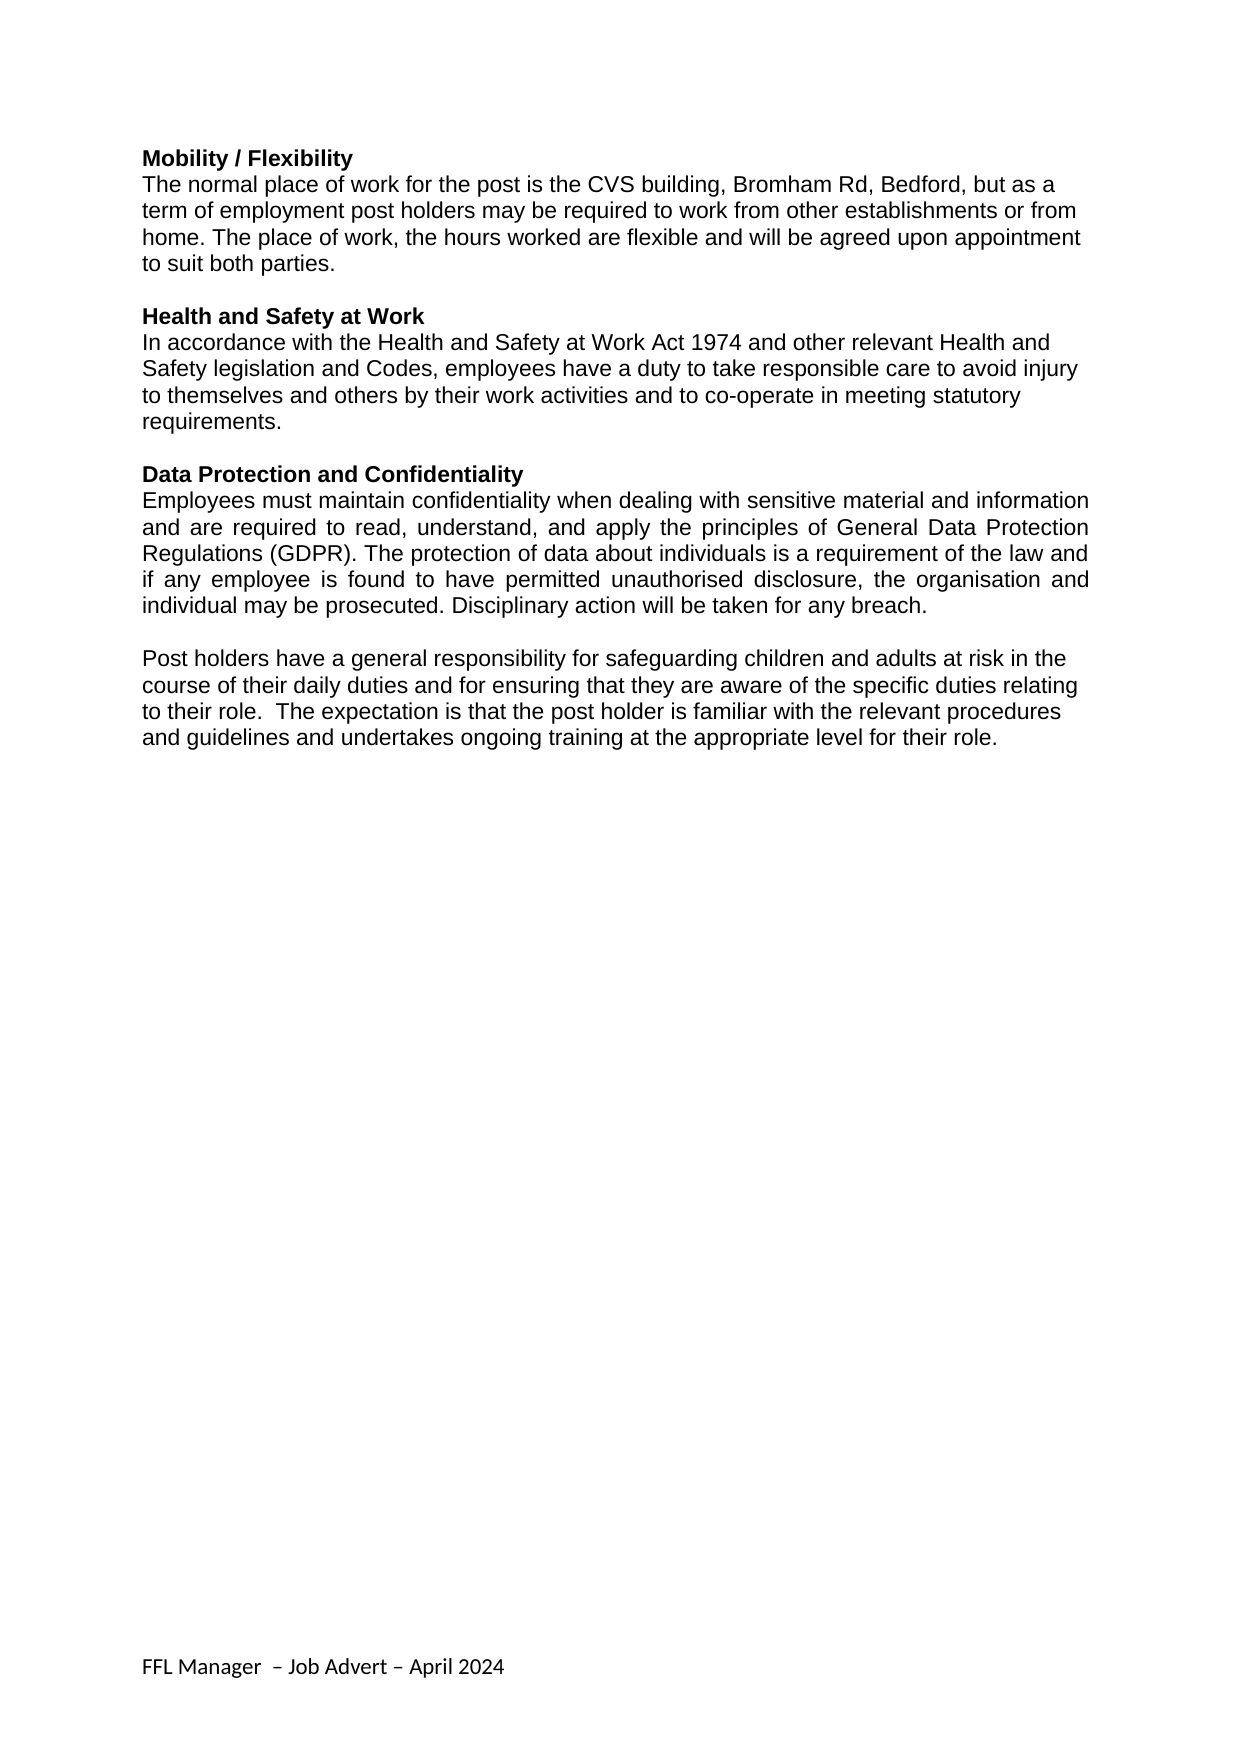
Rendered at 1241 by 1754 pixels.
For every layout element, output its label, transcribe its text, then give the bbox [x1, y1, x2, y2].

text Employees must maintain confidentiality when dealing with sensitive material and information and are required to read, understand, and apply the principles of General Data Protection Regulations (GDPR). The protection of data about individuals is a requirement of the law and if any employee is found to have permitted unauthorised disclosure, the organisation and individual may be prosecuted. Disciplinary action will be taken for any breach. [142, 487, 1090, 619]
text Health and Safety at Work [142, 303, 1090, 329]
text Mobility / Flexibility [142, 144, 1090, 171]
text Post holders have a general responsibility for safeguarding children and adults at risk in the course of their daily duties and for ensuring that they are aware of the specific duties relating to their role. The expectation is that the post holder is familiar with the relevant procedures and guidelines and undertakes ongoing training at the appropriate level for their role. [142, 645, 1087, 751]
text In accordance with the Health and Safety at Work Act 1974 and other relevant Health and Safety legislation and Codes, employees have a duty to take responsible care to avoid injury to themselves and others by their work activities and to co-operate in meeting statutory requirements. [142, 329, 1090, 434]
text Data Protection and Confidentiality [142, 461, 1090, 487]
text The normal place of work for the post is the CVS building, Bromham Rd, Bedford, but as a term of employment post holders may be required to work from other establishments or from home. The place of work, the hours worked are flexible and will be agreed upon appointment to suit both parties. [142, 171, 1090, 276]
